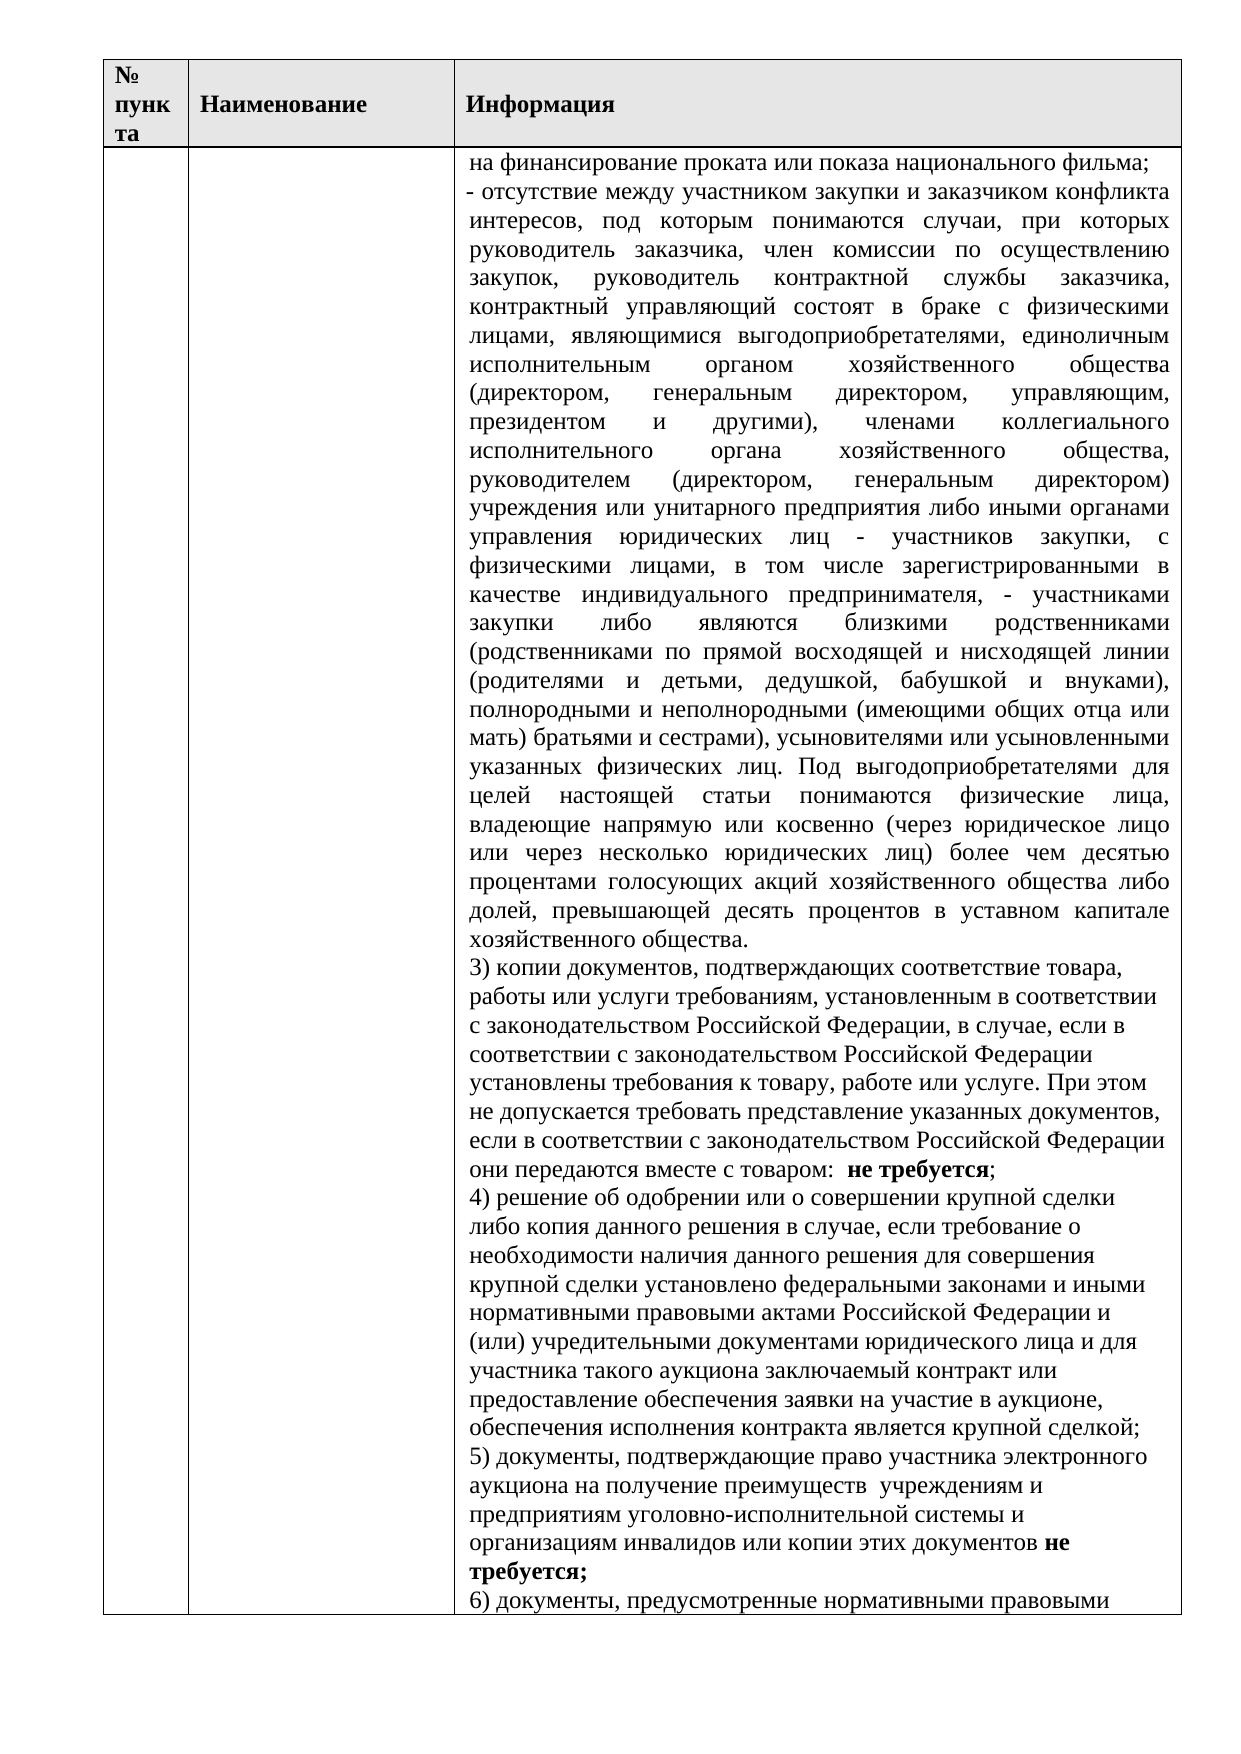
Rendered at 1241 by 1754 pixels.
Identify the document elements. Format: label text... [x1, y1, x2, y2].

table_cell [455, 148, 1181, 1614]
table_cell [104, 148, 188, 1614]
table_header Наименование [189, 60, 454, 146]
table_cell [189, 148, 454, 1614]
table_header № пункта [104, 60, 188, 146]
table_header Информация [455, 60, 1181, 146]
